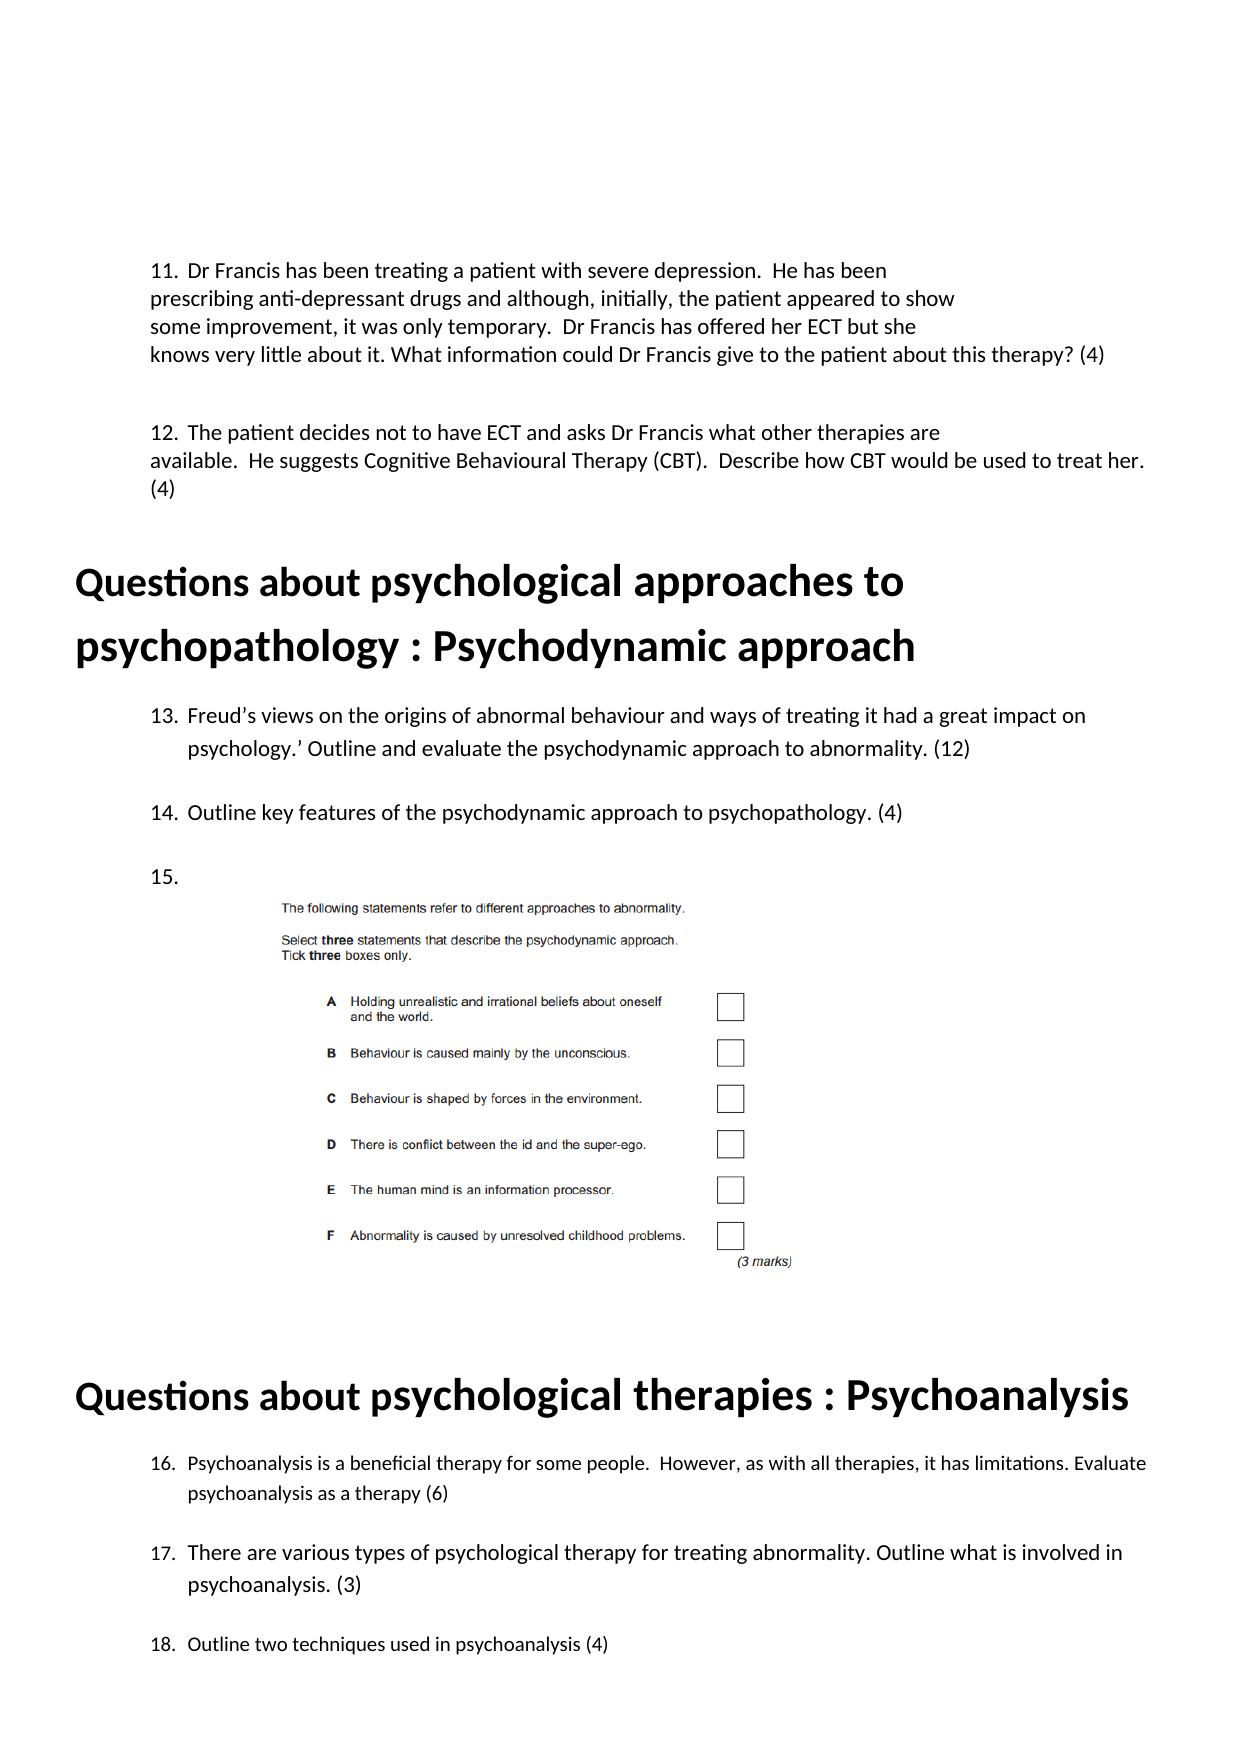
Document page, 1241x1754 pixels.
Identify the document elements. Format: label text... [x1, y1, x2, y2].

list The patient decides not to have ECT and asks Dr Francis what other therapies are [150, 418, 1165, 446]
list Outline two techniques used in psychoanalysis (4) [150, 1632, 1165, 1657]
text Questions about psychological therapies : Psychoanalysis [75, 1366, 1165, 1421]
text available. He suggests Cognitive Behavioural Therapy (CBT). Describe how CBT would be used to treat her. (4) [150, 446, 1165, 502]
list Freud’s views on the origins of abnormal behaviour and ways of treating it had a great impact on psychology.’ Outline and evaluate the psychodynamic approach to abnormality. (12) [150, 702, 1165, 762]
list Dr Francis has been treating a patient with severe depression. He has been [150, 256, 1165, 284]
picture [261, 888, 796, 1292]
list There are various types of psychological therapy for treating abnormality. Outline what is involved in psychoanalysis. (3) [150, 1538, 1165, 1598]
text knows very little about it. What information could Dr Francis give to the patient about this therapy? (4) [75, 340, 1165, 368]
text some improvement, it was only temporary. Dr Francis has offered her ECT but she [75, 312, 1165, 340]
text Questions about psychological approaches to psychopathology : Psychodynamic approach [75, 552, 1165, 672]
text prescribing anti-depressant drugs and although, initially, the patient appeared to show [75, 284, 1165, 312]
list Outline key features of the psychodynamic approach to psychopathology. (4) [150, 798, 1165, 826]
list Psychoanalysis is a beneficial therapy for some people. However, as with all therapies, it has limitations. Evaluate psychoanalysis as a therapy (6) [150, 1451, 1165, 1505]
